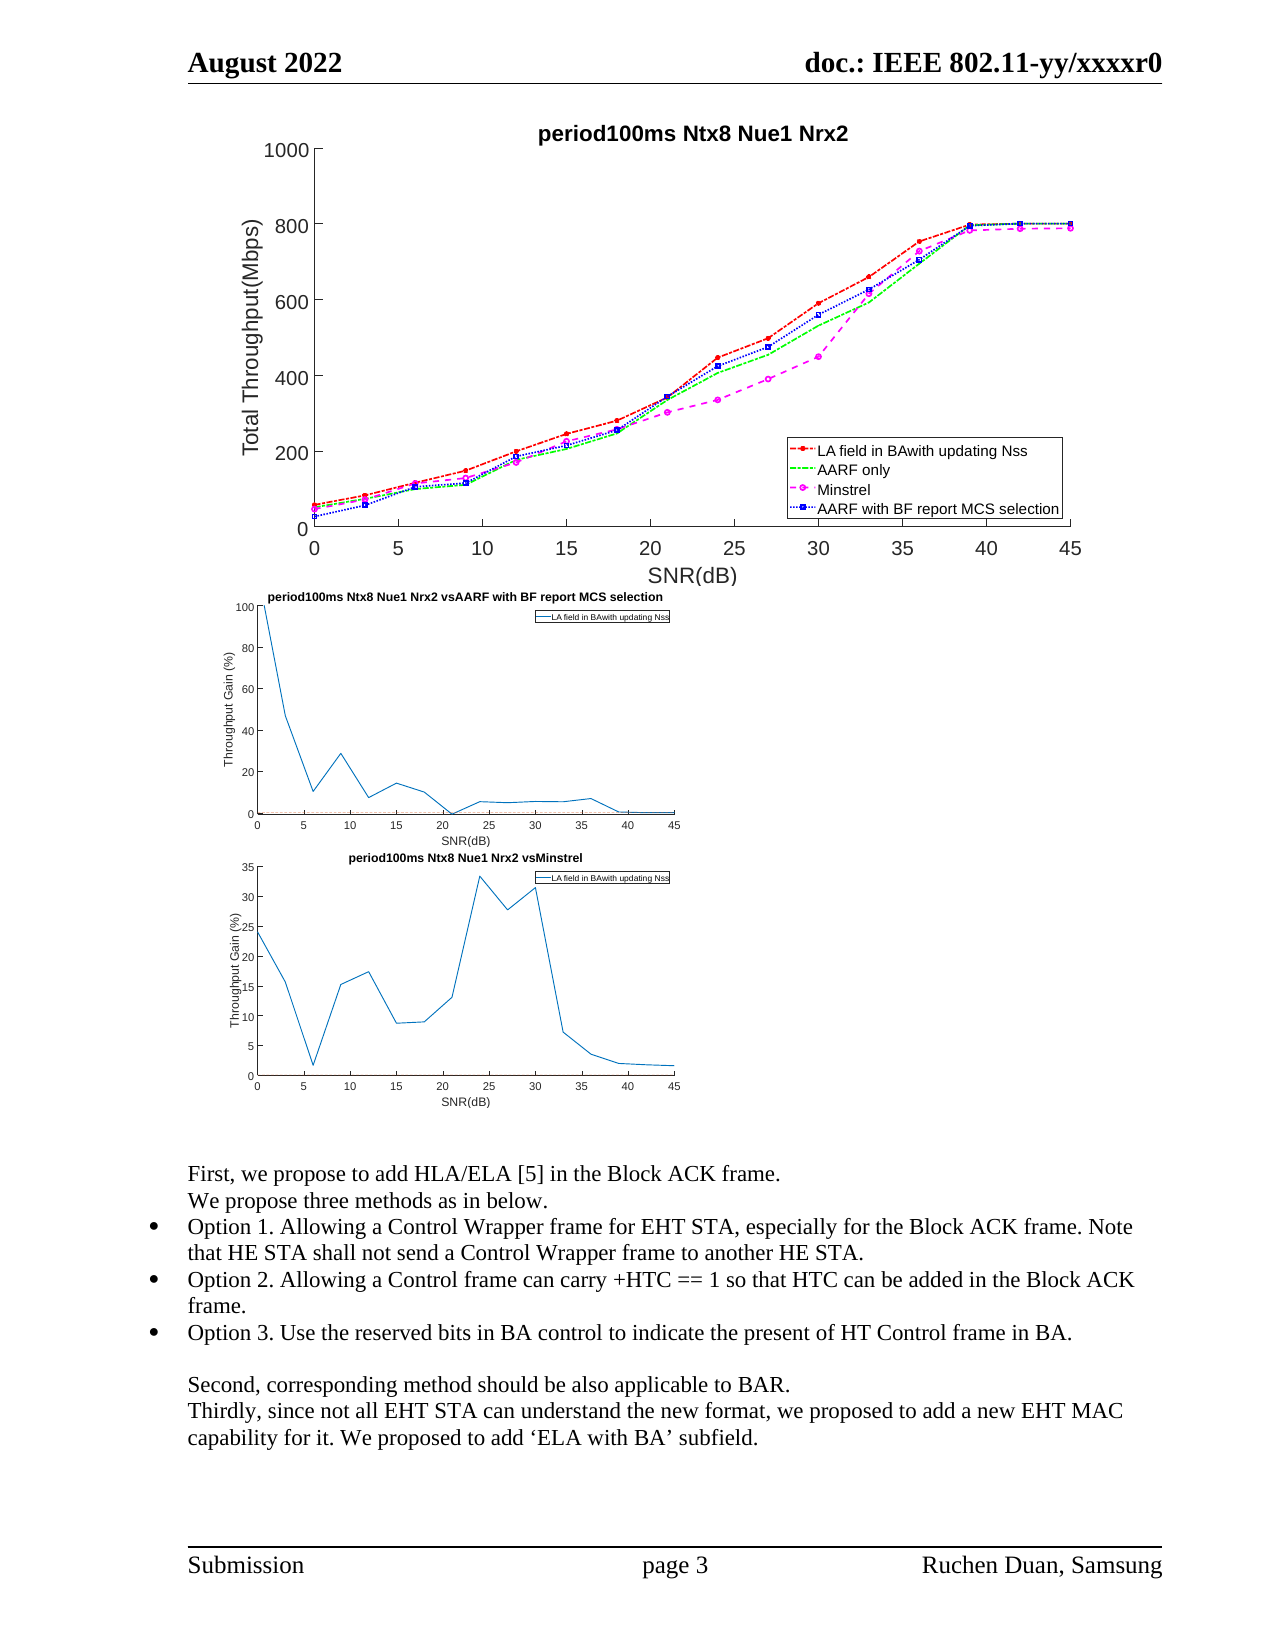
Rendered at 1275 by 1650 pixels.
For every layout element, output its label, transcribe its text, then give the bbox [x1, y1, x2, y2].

text Thirdly, since not all EHT STA can understand the new format, we proposed to add a new EHT MAC capability for it. We proposed to add ‘ELA with BA’ subfield. [187, 1398, 1162, 1450]
list Option 3. Use the reserved bits in BA control to indicate the present of HT Control frame in BA. [150, 1318, 1162, 1345]
list Option 2. Allowing a Control frame can carry +HTC == 1 so that HTC can be added in the Block ACK frame. [150, 1266, 1162, 1318]
text First, we propose to add HLA/ELA [5] in the Block ACK frame. [187, 1160, 1162, 1187]
list Option 1. Allowing a Control Wrapper frame for EHT STA, especially for the Block ACK frame. Note that HE STA shall not send a Control Wrapper frame to another HE STA. [150, 1213, 1162, 1266]
text We propose three methods as in below. [187, 1187, 1162, 1213]
text Second, corresponding method should be also applicable to BAR. [187, 1371, 1162, 1398]
